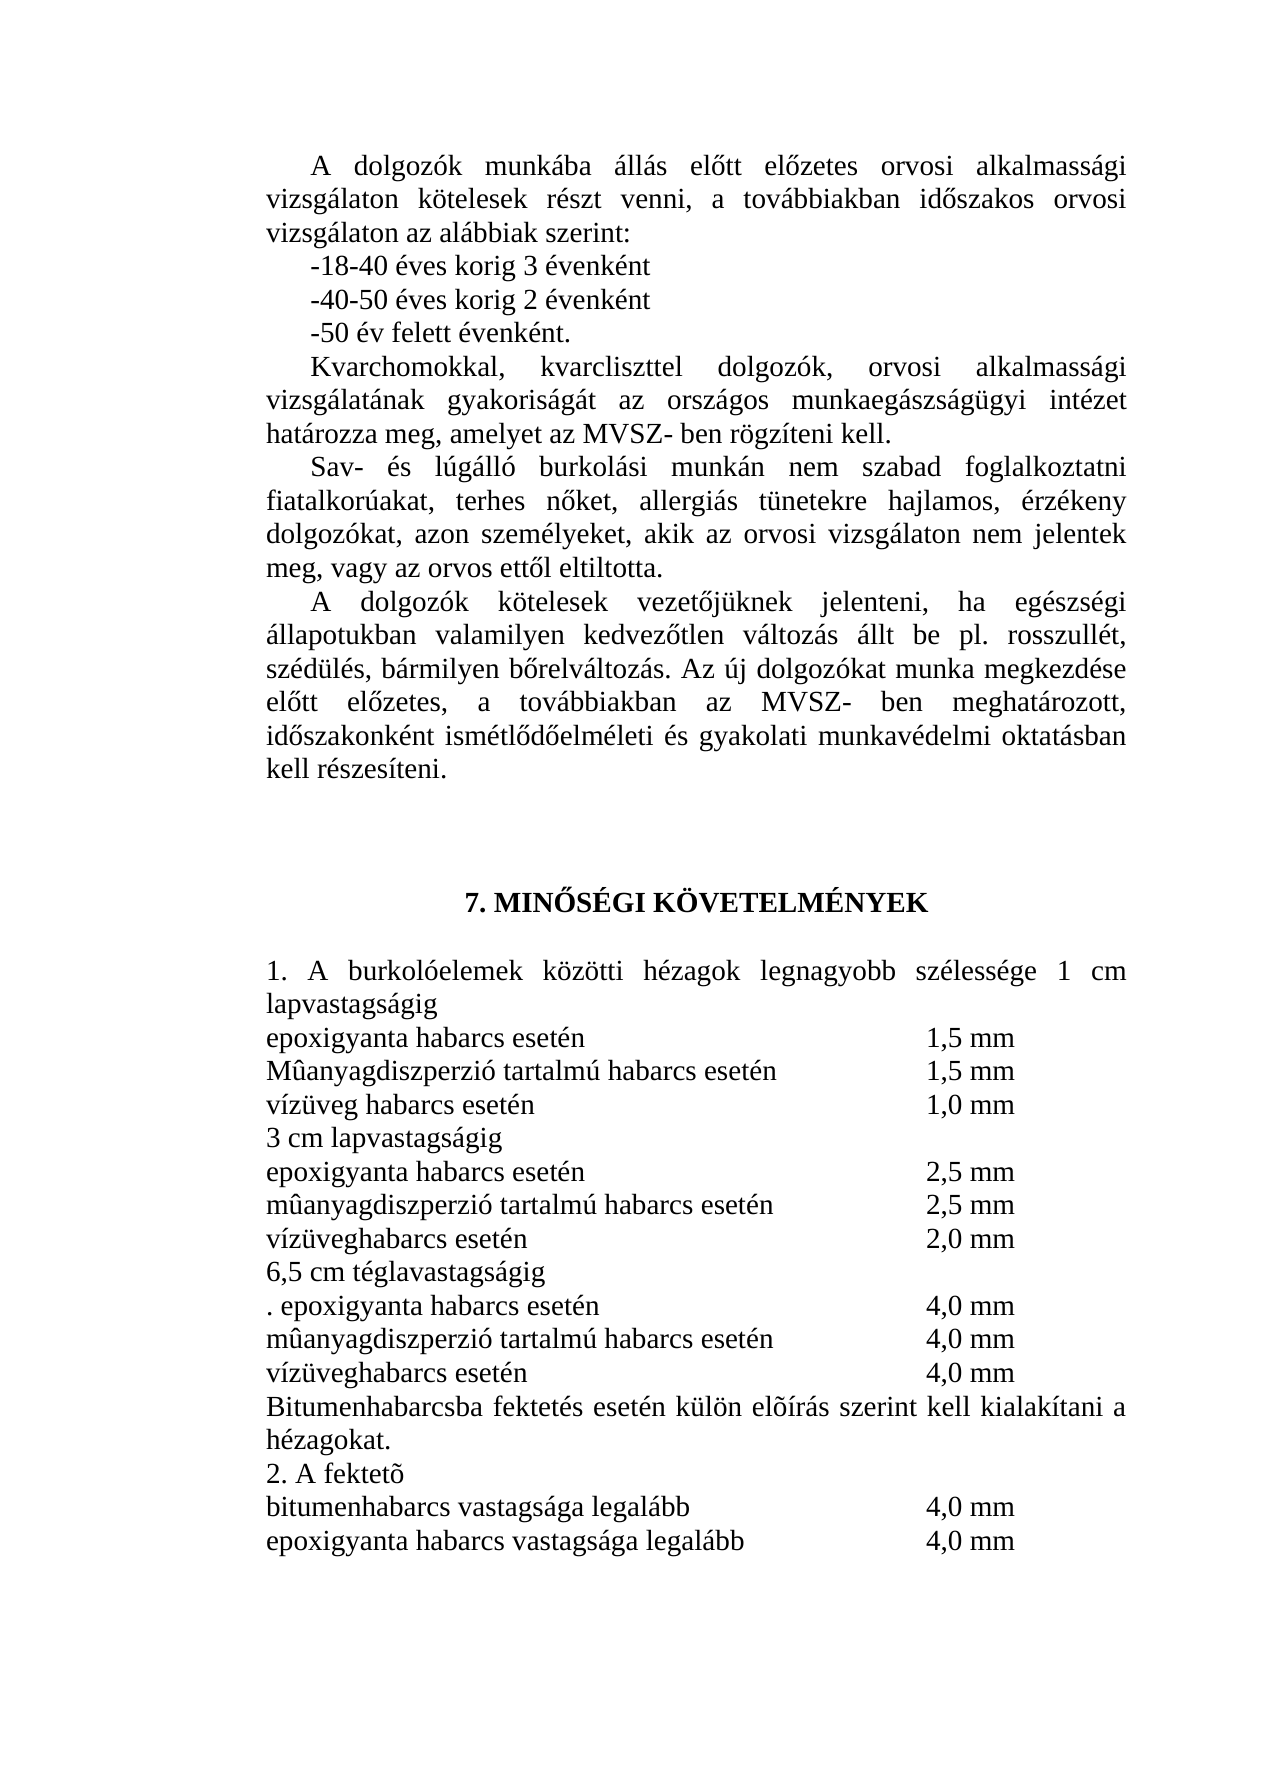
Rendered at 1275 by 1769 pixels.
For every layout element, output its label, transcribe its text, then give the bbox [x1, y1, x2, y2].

text vízüveghabarcs esetén 2,0 mm [266, 1221, 1127, 1254]
text bitumenhabarcs vastagsága legalább 4,0 mm [266, 1489, 1127, 1523]
text Bitumenhabarcsba fektetés esetén külön elõírás szerint kell kialakítani a hézagokat. [266, 1389, 1127, 1456]
text A dolgozók kötelesek vezetőjüknek jelenteni, ha egészségi állapotukban valamilyen kedvezőtlen változás állt be pl. rosszullét, szédülés, bármilyen bőrelváltozás. Az új dolgozókat munka megkezdése előtt előzetes, a továbbiakban az MVSZ- ben meghatározott, időszakonként ismétlődőelméleti és gyakolati munkavédelmi oktatásban kell részesíteni. [266, 584, 1127, 785]
text 6,5 cm téglavastagságig [266, 1254, 1127, 1288]
text 7. MINŐSÉGI KÖVETELMÉNYEK [266, 886, 1127, 919]
text 3 cm lapvastagságig [266, 1120, 1127, 1154]
text 2. A fektetõ [266, 1456, 1127, 1489]
text -18-40 éves korig 3 évenként [266, 248, 1127, 282]
text -40-50 éves korig 2 évenként [266, 282, 1127, 315]
text -50 év felett évenként. [266, 315, 1127, 349]
text epoxigyanta habarcs vastagsága legalább 4,0 mm [266, 1523, 1127, 1556]
text mûanyagdiszperzió tartalmú habarcs esetén 4,0 mm [266, 1322, 1127, 1355]
text A dolgozók munkába állás előtt előzetes orvosi alkalmassági vizsgálaton kötelesek részt venni, a továbbiakban időszakos orvosi vizsgálaton az alábbiak szerint: [266, 148, 1127, 248]
text Kvarchomokkal, kvarcliszttel dolgozók, orvosi alkalmassági vizsgálatának gyakoriságát az országos munkaegászságügyi intézet határozza meg, amelyet az MVSZ- ben rögzíteni kell. [266, 349, 1127, 449]
text Mûanyagdiszperzió tartalmú habarcs esetén 1,5 mm [266, 1053, 1127, 1087]
text 1. A burkolóelemek közötti hézagok legnagyobb szélessége 1 cm lapvastagságig [266, 953, 1127, 1020]
text epoxigyanta habarcs esetén 2,5 mm [266, 1154, 1127, 1187]
text vízüveg habarcs esetén 1,0 mm [266, 1087, 1127, 1120]
text . epoxigyanta habarcs esetén 4,0 mm [266, 1288, 1127, 1322]
text Sav- és lúgálló burkolási munkán nem szabad foglalkoztatni fiatalkorúakat, terhes nőket, allergiás tünetekre hajlamos, érzékeny dolgozókat, azon személyeket, akik az orvosi vizsgálaton nem jelentek meg, vagy az orvos ettől eltiltotta. [266, 449, 1127, 584]
text epoxigyanta habarcs esetén 1,5 mm [266, 1020, 1127, 1053]
text mûanyagdiszperzió tartalmú habarcs esetén 2,5 mm [266, 1187, 1127, 1221]
text vízüveghabarcs esetén 4,0 mm [266, 1355, 1127, 1389]
